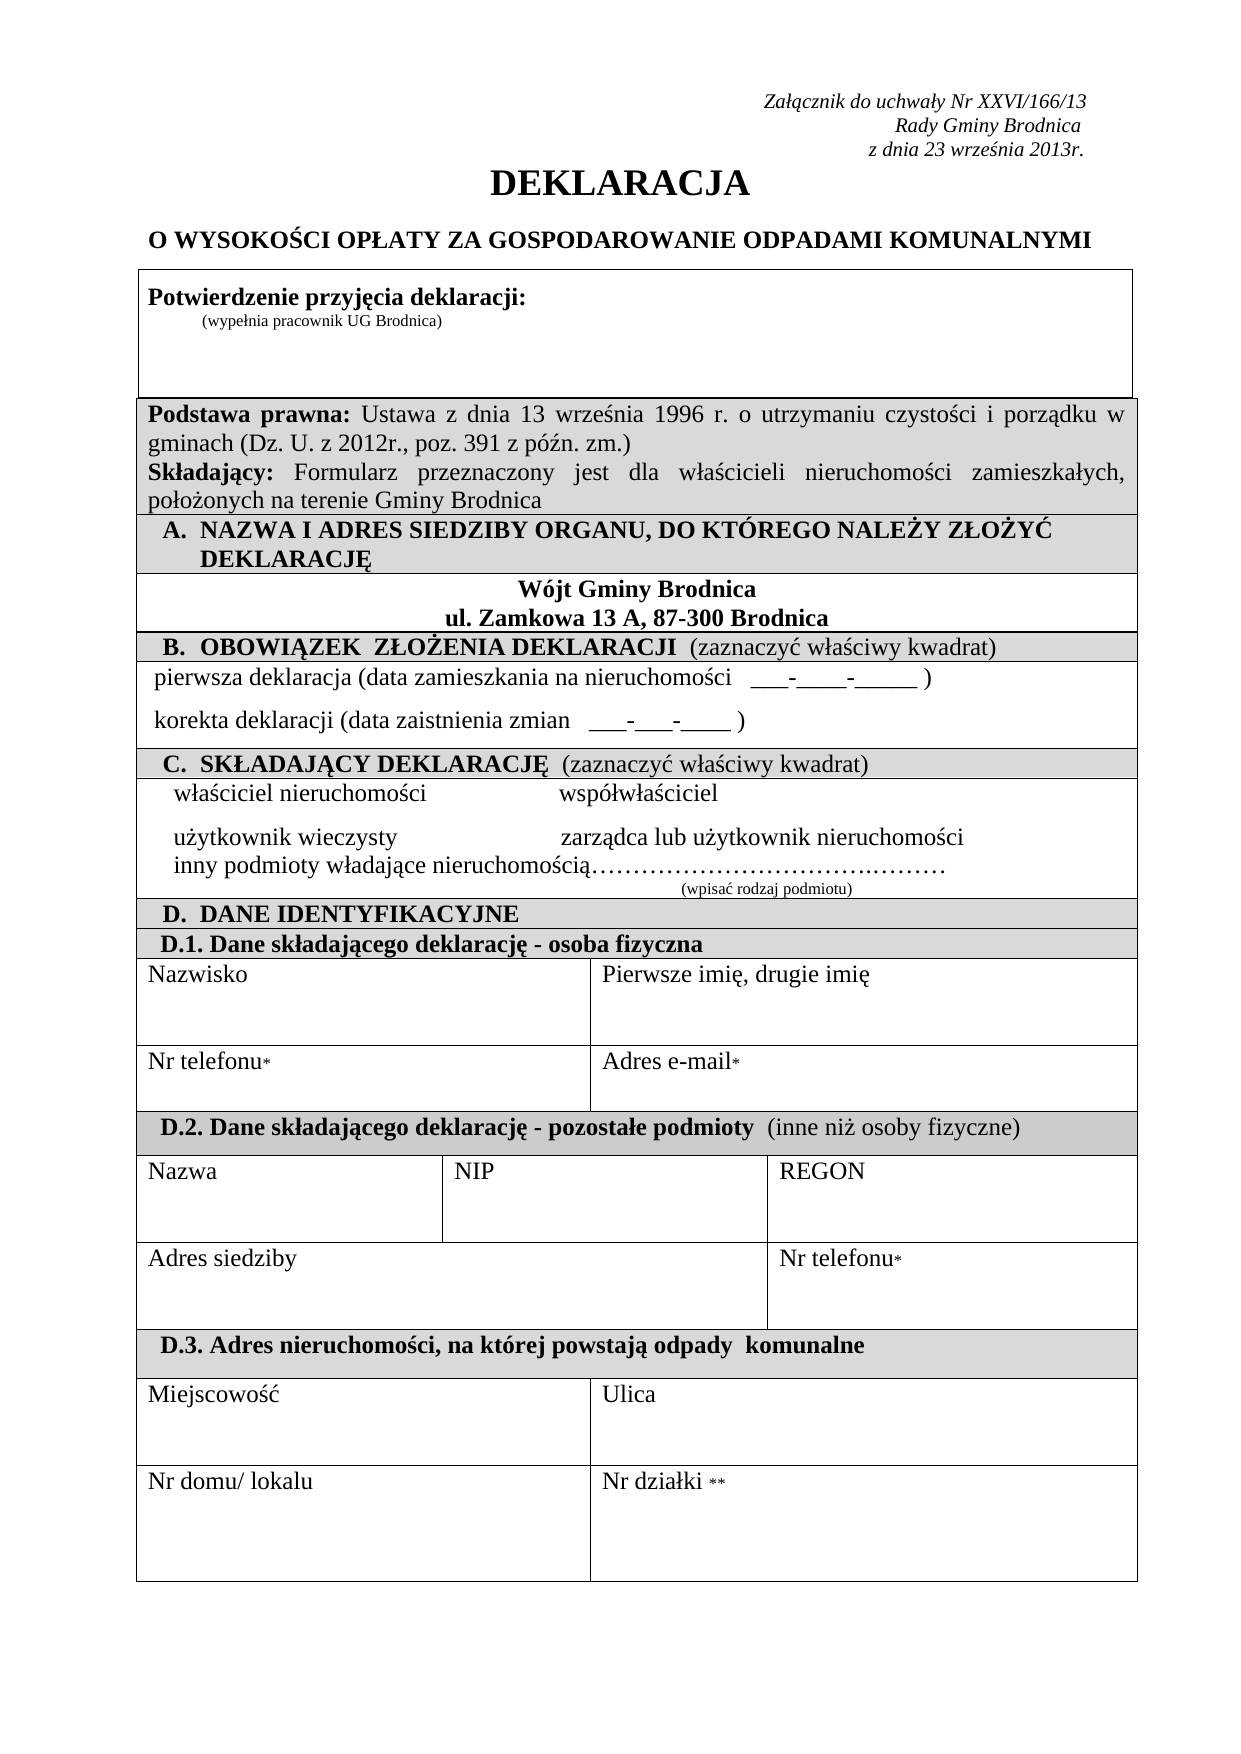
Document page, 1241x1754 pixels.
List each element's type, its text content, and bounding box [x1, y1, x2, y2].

table_cell Nr telefonu* [768, 1243, 1137, 1329]
table_cell Ulica [591, 1379, 1137, 1465]
text Załącznik do uchwały Nr XXVI/166/13 [590, 89, 1093, 113]
table_cell REGON [768, 1156, 1137, 1242]
text DEKLARACJA [148, 161, 1093, 204]
table_cell Pierwsze imię, drugie imię [591, 959, 1137, 1045]
table_cell Miejscowość [137, 1379, 590, 1465]
table_cell Wójt Gminy Brodnica ul. Zamkowa 13 A, 87-300 Brodnica [137, 574, 1137, 631]
table_cell Nr działki ** [591, 1466, 1137, 1581]
table_header Podstawa prawna: Ustawa z dnia 13 września 1996 r. o utrzymaniu czystości i porządku w gminach (Dz. U. z 2012r., poz. 391 z późn. zm.) Składający: Formularz przeznaczony jest dla właścicieli nieruchomości zamieszkałych, położonych na terenie Gminy Brodnica [137, 399, 1137, 514]
text Potwierdzenie przyjęcia deklaracji: [139, 270, 1132, 311]
text (wypełnia pracownik UG Brodnica) [148, 311, 1093, 330]
table_cell Nazwa [137, 1156, 442, 1242]
table_cell Adres e-mail* [591, 1046, 1137, 1111]
table_cell Adres siedziby [137, 1243, 767, 1329]
table_cell NAZWA I ADRES SIEDZIBY ORGANU, DO KTÓREGO NALEŻY ZŁOŻYĆ DEKLARACJĘ [137, 515, 1137, 573]
table_cell  właściciel nieruchomości  współwłaściciel  użytkownik wieczysty  zarządca lub użytkownik nieruchomości  inny podmioty władające nieruchomością…………………………….……… (wpisać rodzaj podmiotu) [137, 779, 1137, 898]
table_cell Nr telefonu* [137, 1046, 590, 1111]
table_cell Nazwisko [137, 959, 590, 1045]
table_cell Nr domu/ lokalu [137, 1466, 590, 1581]
table_cell SKŁADAJĄCY DEKLARACJĘ (zaznaczyć właściwy kwadrat) [137, 749, 1137, 777]
table_cell ⁪ pierwsza deklaracja (data zamieszkania na nieruchomości ___-____-_____ ) ⁬ korekta deklaracji (data zaistnienia zmian ___-___-____ ) [137, 662, 1137, 748]
table_cell D.1. Dane składającego deklarację - osoba fizyczna [137, 929, 1137, 958]
text z dnia 23 września 2013r. [738, 137, 1093, 161]
table_cell D.2. Dane składającego deklarację - pozostałe podmioty (inne niż osoby fizyczne) [137, 1112, 1137, 1155]
table_cell DANE IDENTYFIKACYJNE [137, 899, 1137, 928]
table_cell NIP [443, 1156, 767, 1242]
table_cell D.3. Adres nieruchomości, na której powstają odpady komunalne [137, 1330, 1137, 1378]
table_cell OBOWIĄZEK ZŁOŻENIA DEKLARACJI (zaznaczyć właściwy kwadrat) [137, 633, 1137, 661]
text O WYSOKOŚCI OPŁATY ZA GOSPODAROWANIE ODPADAMI KOMUNALNYMI [148, 226, 1093, 254]
text Rady Gminy Brodnica [811, 113, 1093, 137]
